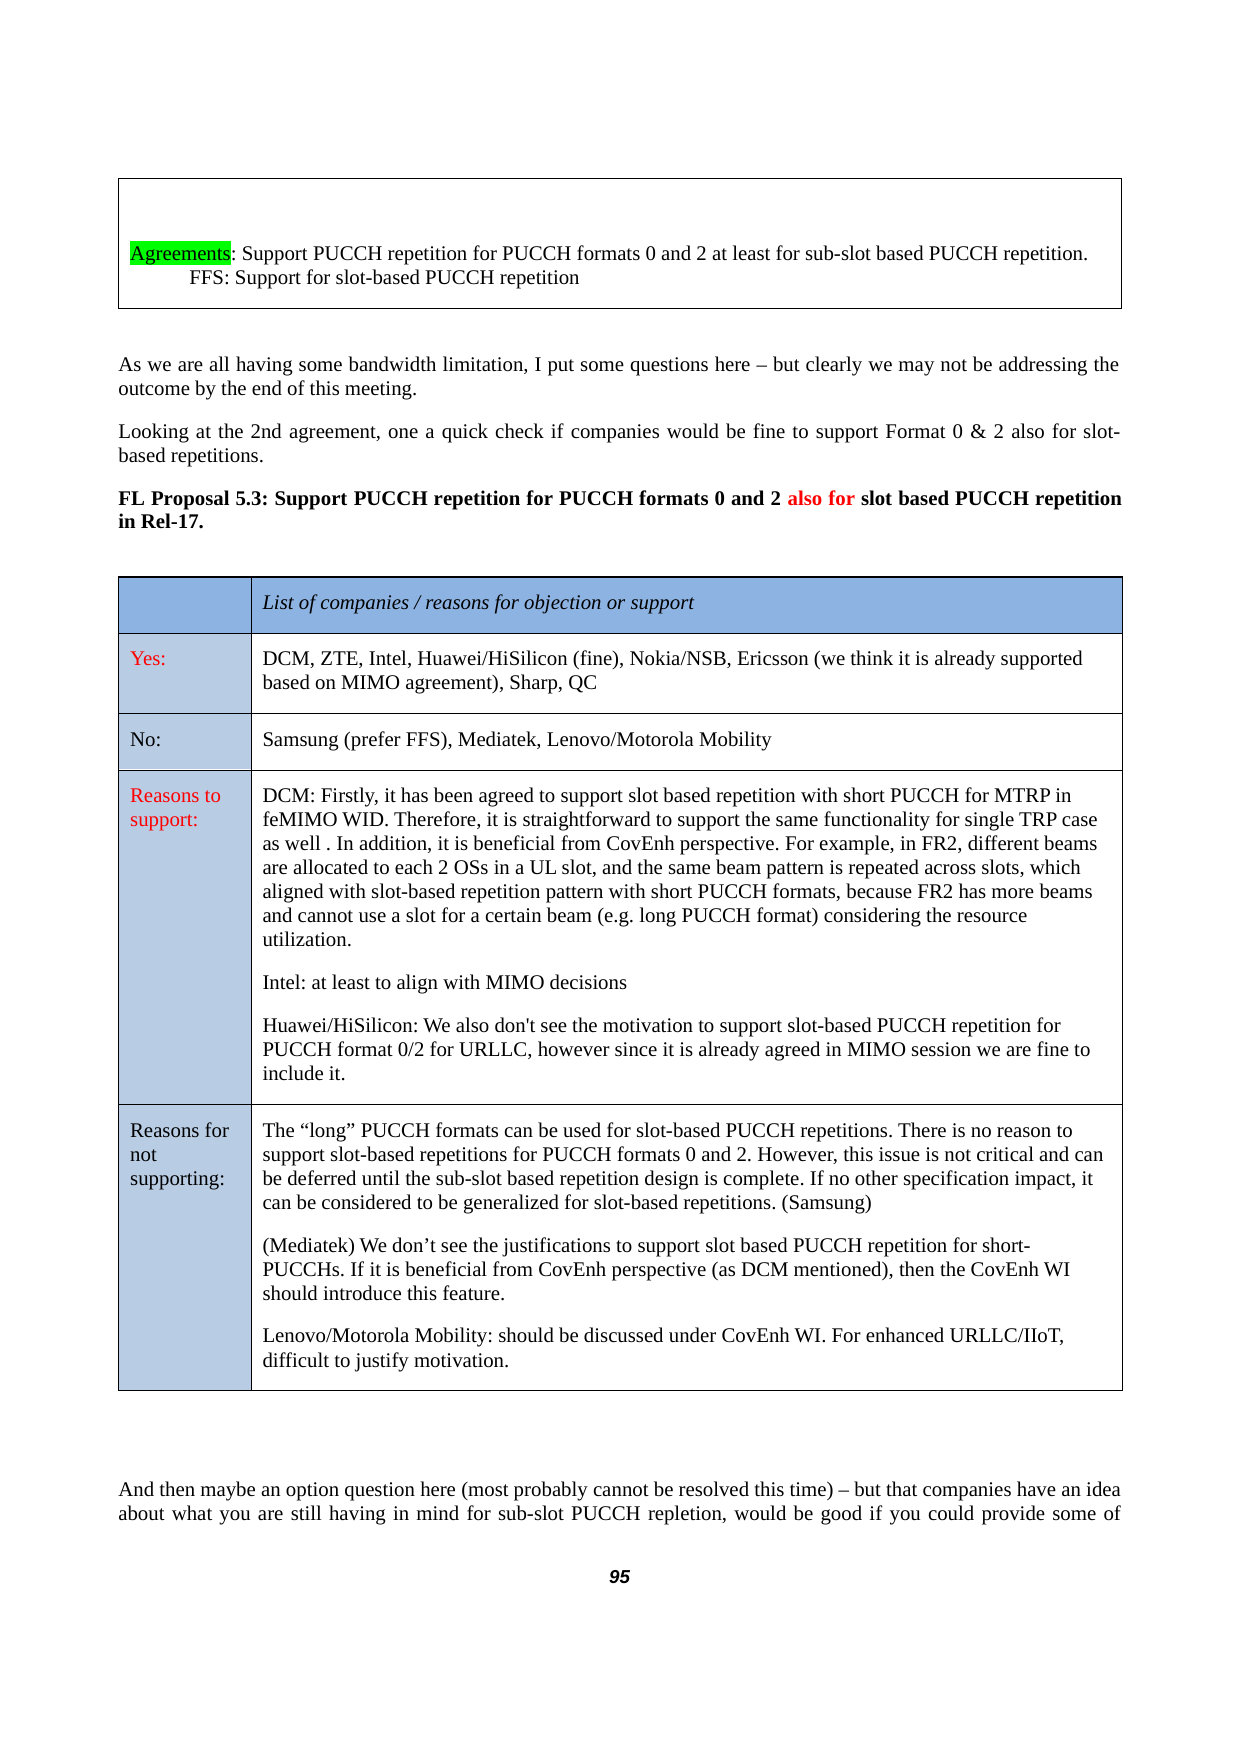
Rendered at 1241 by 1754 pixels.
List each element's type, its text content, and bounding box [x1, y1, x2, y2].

text As we are all having some bandwidth limitation, I put some questions here – but clearly we may not be addressing the outcome by the end of this meeting. [118, 352, 1122, 400]
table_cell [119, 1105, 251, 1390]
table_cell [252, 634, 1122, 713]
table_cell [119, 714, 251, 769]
text Looking at the 2nd agreement, one a quick check if companies would be fine to support Format 0 & 2 also for slot-based repetitions. [118, 418, 1122, 467]
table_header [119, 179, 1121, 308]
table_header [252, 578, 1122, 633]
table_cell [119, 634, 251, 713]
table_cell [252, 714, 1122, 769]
text FL Proposal 5.3: Support PUCCH repetition for PUCCH formats 0 and 2 also for slot based PUCCH repetition in Rel-17. [118, 485, 1122, 533]
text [118, 1477, 1122, 1525]
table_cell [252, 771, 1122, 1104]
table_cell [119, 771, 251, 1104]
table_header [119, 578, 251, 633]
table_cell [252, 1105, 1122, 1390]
